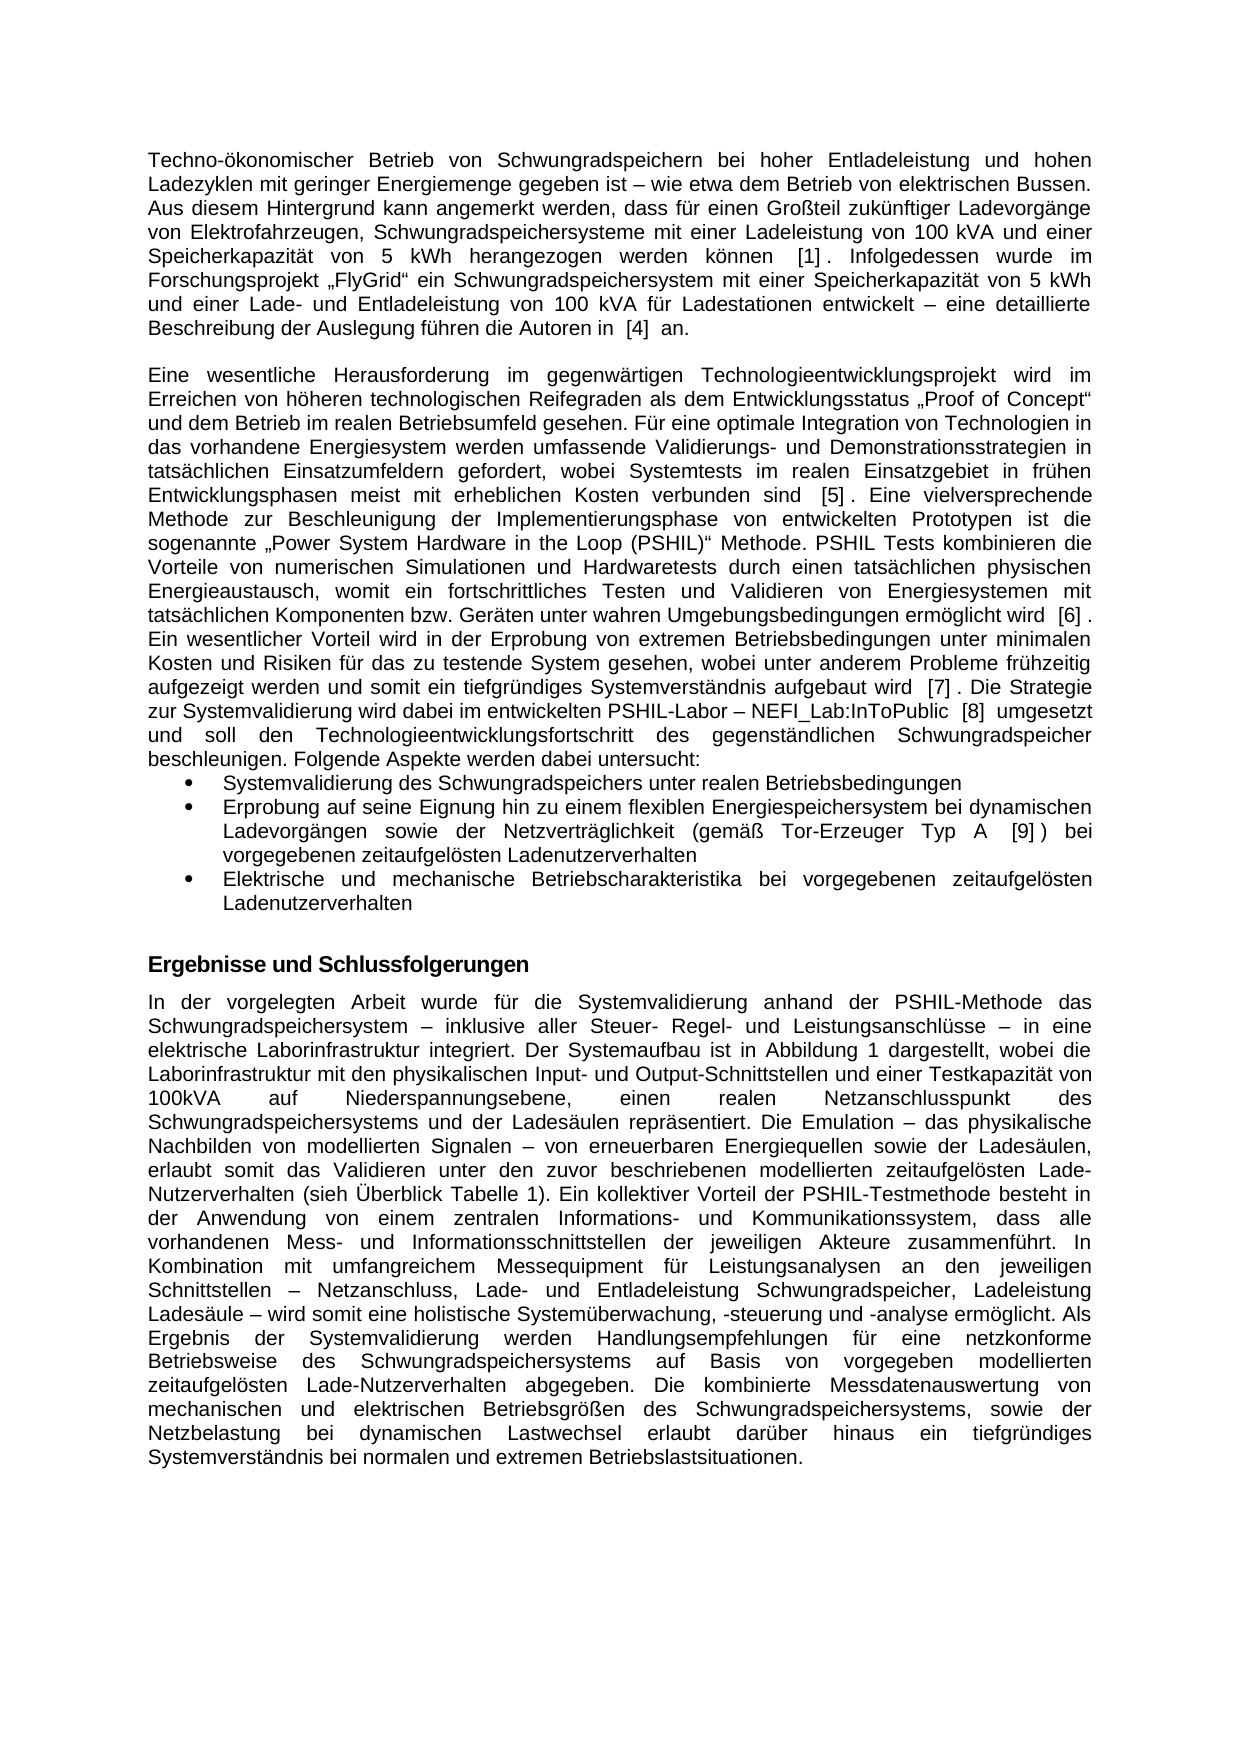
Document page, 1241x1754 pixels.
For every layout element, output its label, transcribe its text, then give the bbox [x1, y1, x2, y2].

text In der vorgelegten Arbeit wurde für die Systemvalidierung anhand der PSHIL-Methode das Schwungradspeichersystem – inklusive aller Steuer- Regel- und Leistungsanschlüsse – in eine elektrische Laborinfrastruktur integriert. Der Systemaufbau ist in Abbildung 1 dargestellt, wobei die Laborinfrastruktur mit den physikalischen Input- und Output-Schnittstellen und einer Testkapazität von 100kVA auf Niederspannungsebene, einen realen Netzanschlusspunkt des Schwungradspeichersystems und der Ladesäulen repräsentiert. Die Emulation – das physikalische Nachbilden von modellierten Signalen – von erneuerbaren Energiequellen sowie der Ladesäulen, erlaubt somit das Validieren unter den zuvor beschriebenen modellierten zeitaufgelösten Lade-Nutzerverhalten (sieh Überblick Tabelle 1). Ein kollektiver Vorteil der PSHIL-Testmethode besteht in der Anwendung von einem zentralen Informations- und Kommunikationssystem, dass alle vorhandenen Mess- und Informationsschnittstellen der jeweiligen Akteure zusammenführt. In Kombination mit umfangreichem Messequipment für Leistungsanalysen an den jeweiligen Schnittstellen – Netzanschluss, Lade- und Entladeleistung Schwungradspeicher, Ladeleistung Ladesäule – wird somit eine holistische Systemüberwachung, -steuerung und -analyse ermöglicht. Als Ergebnis der Systemvalidierung werden Handlungsempfehlungen für eine netzkonforme Betriebsweise des Schwungradspeichersystems auf Basis von vorgegeben modellierten zeitaufgelösten Lade-Nutzerverhalten abgegeben. Die kombinierte Messdatenauswertung von mechanischen und elektrischen Betriebsgrößen des Schwungradspeichersystems, sowie der Netzbelastung bei dynamischen Lastwechsel erlaubt darüber hinaus ein tiefgründiges Systemverständnis bei normalen und extremen Betriebslastsituationen. [148, 990, 1093, 1469]
list Erprobung auf seine Eignung hin zu einem flexiblen Energiespeichersystem bei dynamischen Ladevorgängen sowie der Netzverträglichkeit (gemäß Tor-Erzeuger Typ A ) bei vorgegebenen zeitaufgelösten Ladenutzerverhalten [185, 794, 1093, 867]
list Systemvalidierung des Schwungradspeichers unter realen Betriebsbedingungen [185, 771, 1093, 794]
text Ergebnisse und Schlussfolgerungen [148, 951, 1093, 977]
list Elektrische und mechanische Betriebscharakteristika bei vorgegebenen zeitaufgelösten Ladenutzerverhalten [185, 867, 1093, 914]
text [148, 148, 1093, 339]
text Eine wesentliche Herausforderung im gegenwärtigen Technologieentwicklungsprojekt wird im Erreichen von höheren technologischen Reifegraden als dem Entwicklungsstatus „Proof of Concept“ und dem Betrieb im realen Betriebsumfeld gesehen. Für eine optimale Integration von Technologien in das vorhandene Energiesystem werden umfassende Validierungs- und Demonstrationsstrategien in tatsächlichen Einsatzumfeldern gefordert, wobei Systemtests im realen Einsatzgebiet in frühen Entwicklungsphasen meist mit erheblichen Kosten verbunden sind . Eine vielversprechende Methode zur Beschleunigung der Implementierungsphase von entwickelten Prototypen ist die sogenannte „Power System Hardware in the Loop (PSHIL)“ Methode. PSHIL Tests kombinieren die Vorteile von numerischen Simulationen und Hardwaretests durch einen tatsächlichen physischen Energieaustausch, womit ein fortschrittliches Testen und Validieren von Energiesystemen mit tatsächlichen Komponenten bzw. Geräten unter wahren Umgebungsbedingungen ermöglicht wird . Ein wesentlicher Vorteil wird in der Erprobung von extremen Betriebsbedingungen unter minimalen Kosten und Risiken für das zu testende System gesehen, wobei unter anderem Probleme frühzeitig aufgezeigt werden und somit ein tiefgründiges Systemverständnis aufgebaut wird . Die Strategie zur Systemvalidierung wird dabei im entwickelten PSHIL-Labor – NEFI_Lab:InToPublic umgesetzt und soll den Technologieentwicklungsfortschritt des gegenständlichen Schwungradspeicher beschleunigen. Folgende Aspekte werden dabei untersucht: [148, 363, 1093, 771]
